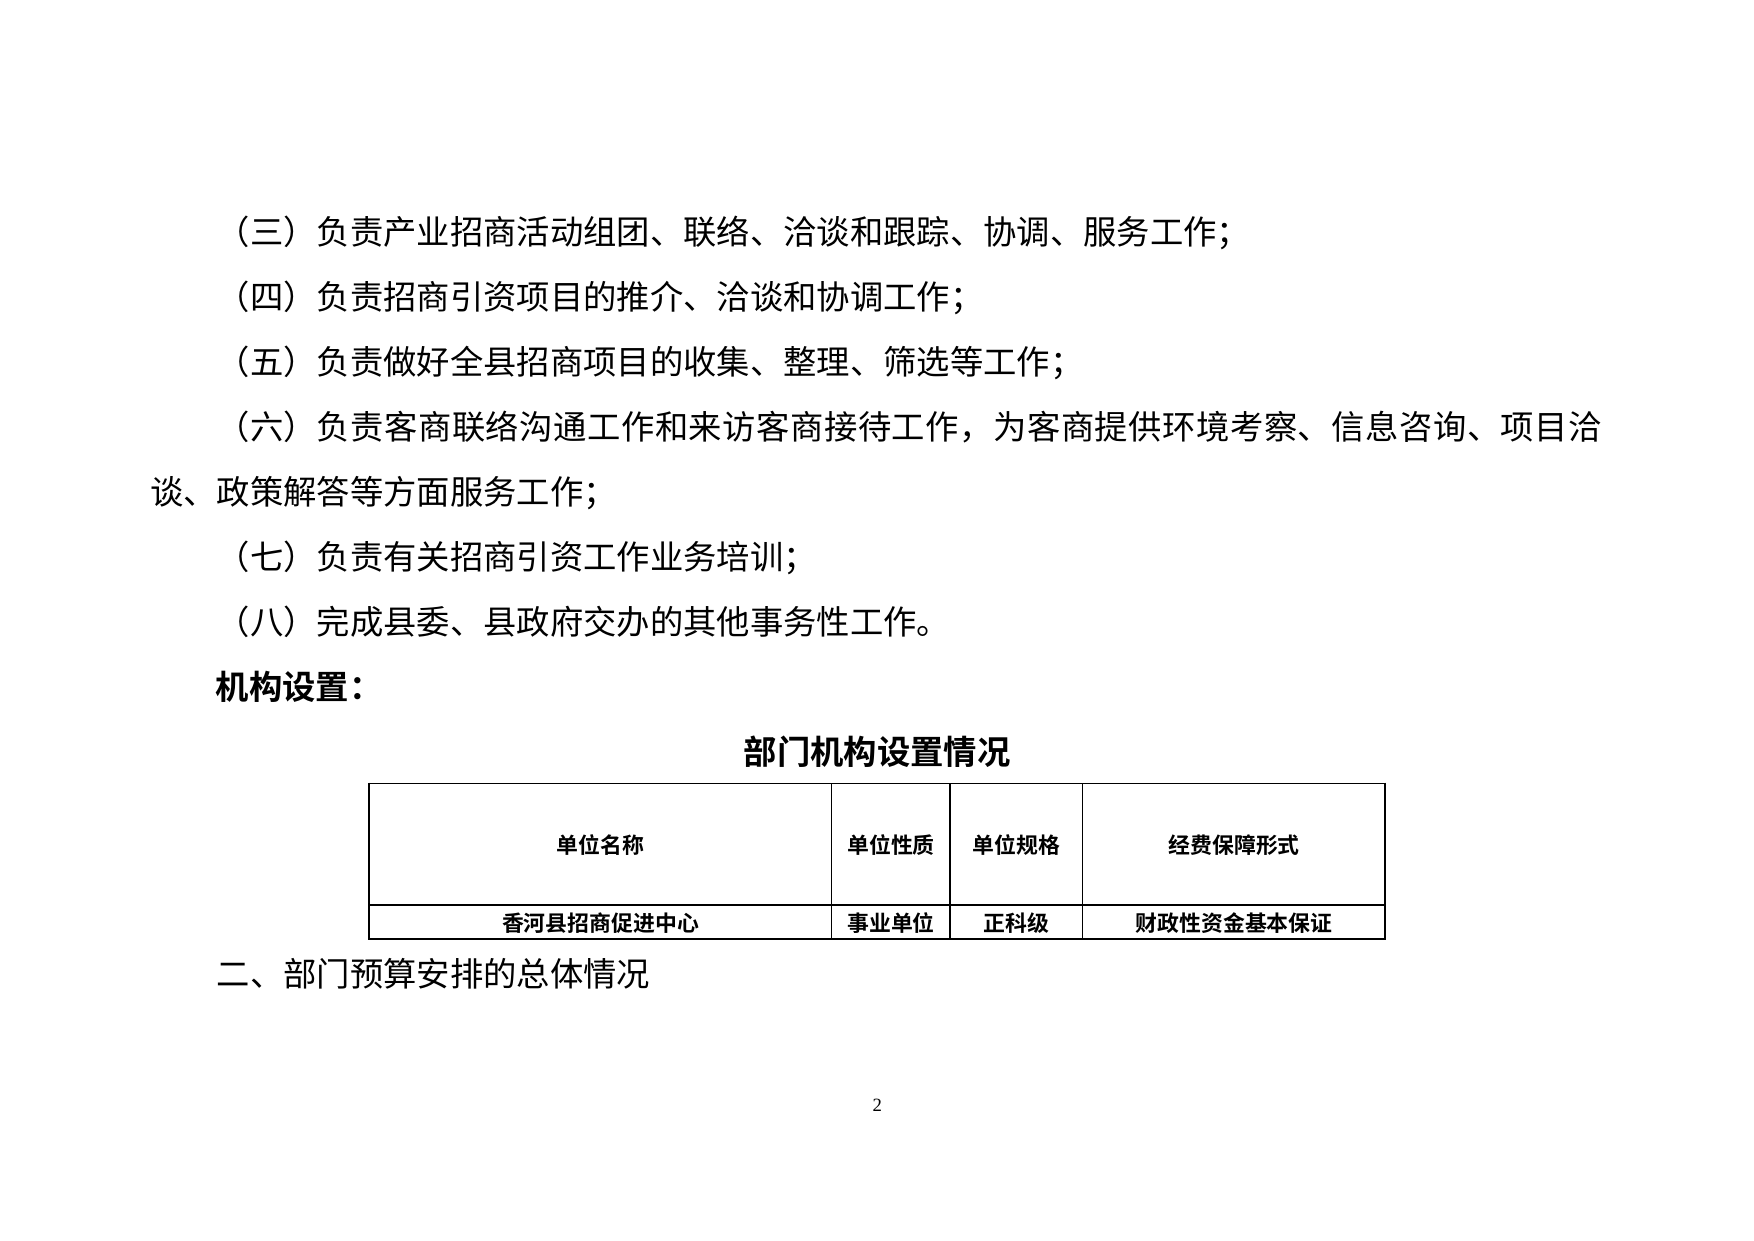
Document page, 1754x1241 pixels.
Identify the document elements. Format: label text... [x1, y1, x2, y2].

table_cell 事业单位 [832, 906, 949, 938]
list 负责招商引资项目的推介、洽谈和协调工作； [150, 263, 1604, 328]
text 二、部门预算安排的总体情况 [150, 940, 1604, 1005]
list 负责客商联络沟通工作和来访客商接待工作，为客商提供环境考察、信息咨询、项目洽谈、政策解答等方面服务工作； [150, 393, 1604, 523]
table_header 单位规格 [951, 784, 1082, 904]
list 完成县委、县政府交办的其他事务性工作。 [150, 588, 1604, 653]
table_header 经费保障形式 [1083, 784, 1384, 904]
list 负责做好全县招商项目的收集、整理、筛选等工作； [150, 328, 1604, 393]
table_header 单位名称 [370, 784, 831, 904]
list 负责产业招商活动组团、联络、洽谈和跟踪、协调、服务工作； [150, 198, 1604, 263]
table_cell 财政性资金基本保证 [1083, 906, 1384, 938]
table_cell 正科级 [951, 906, 1082, 938]
list 负责有关招商引资工作业务培训； [150, 523, 1604, 588]
table_header 单位性质 [832, 784, 949, 904]
text 部门机构设置情况 [150, 718, 1604, 783]
text 机构设置： [150, 653, 1604, 718]
table_cell 香河县招商促进中心 [370, 906, 831, 938]
